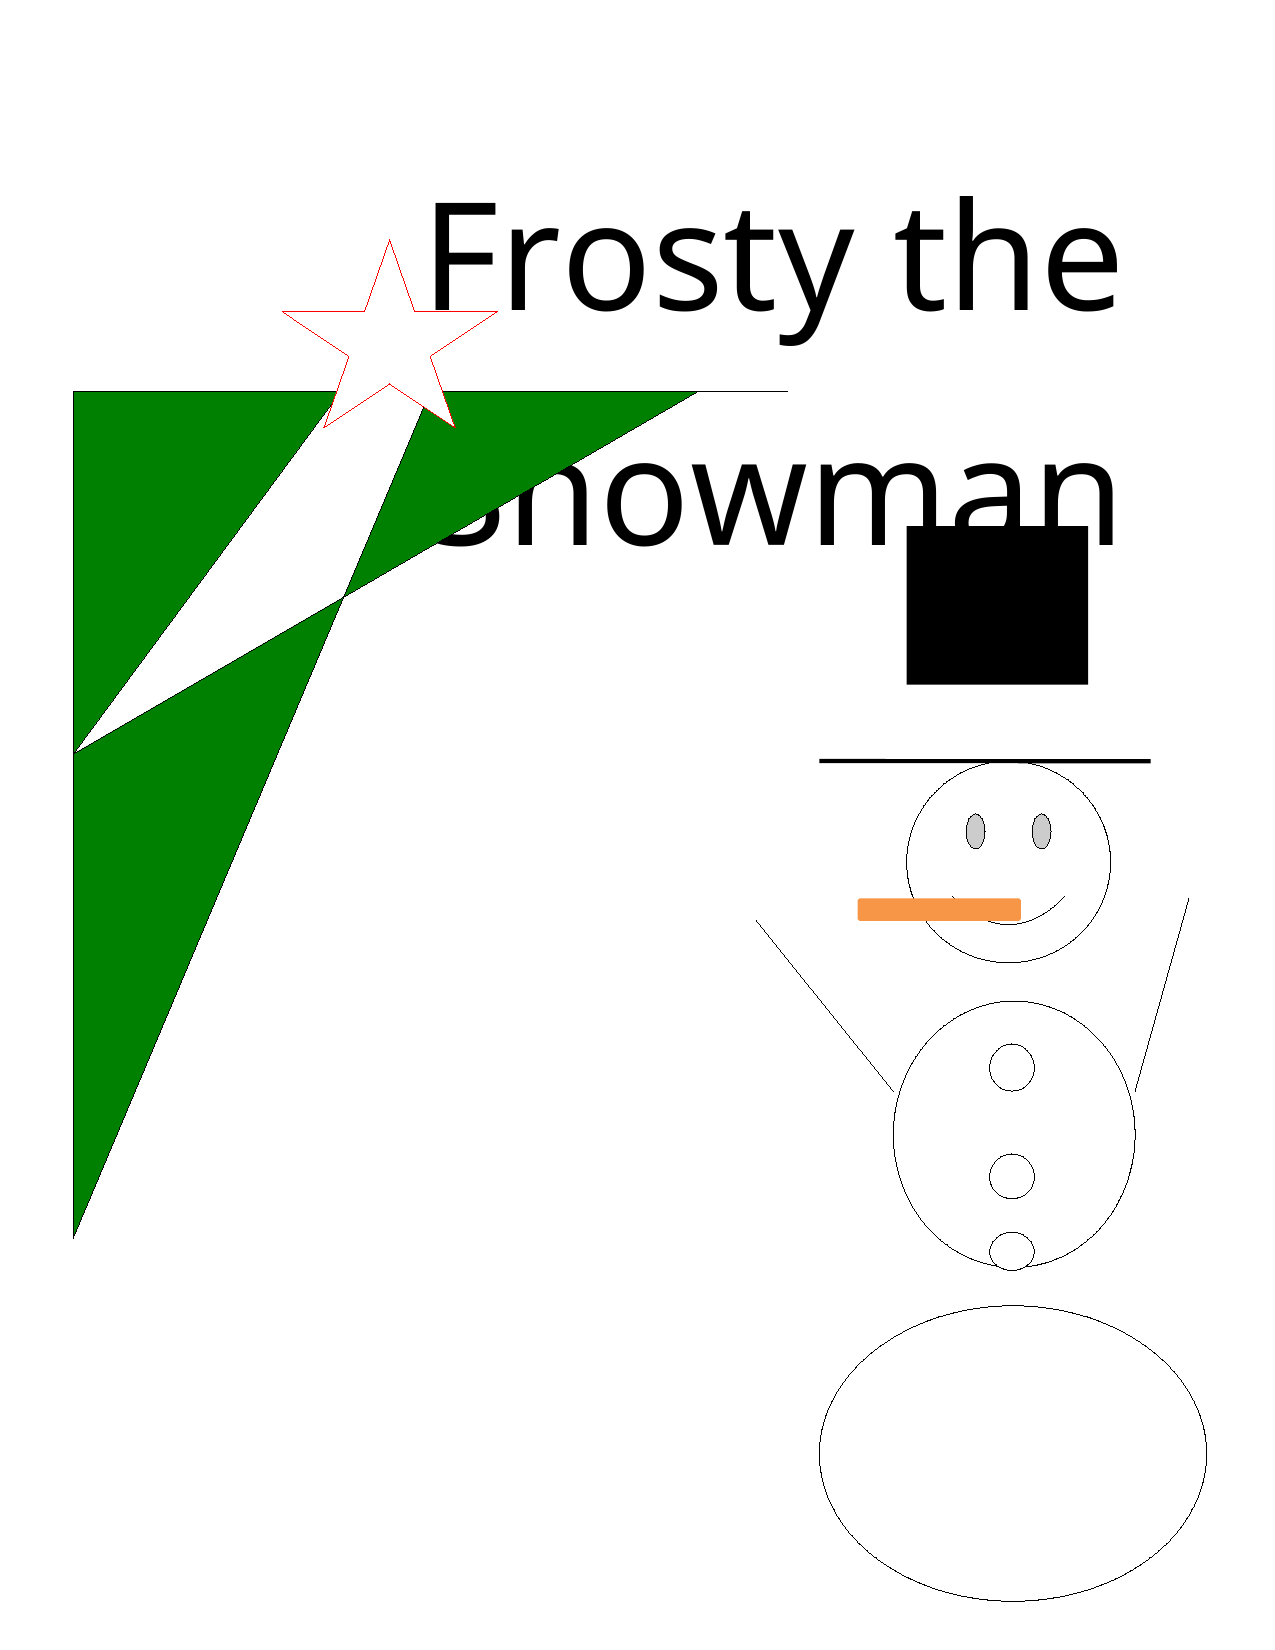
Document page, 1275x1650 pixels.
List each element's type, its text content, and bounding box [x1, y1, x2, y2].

text Frosty the Snowman [150, 150, 1125, 589]
